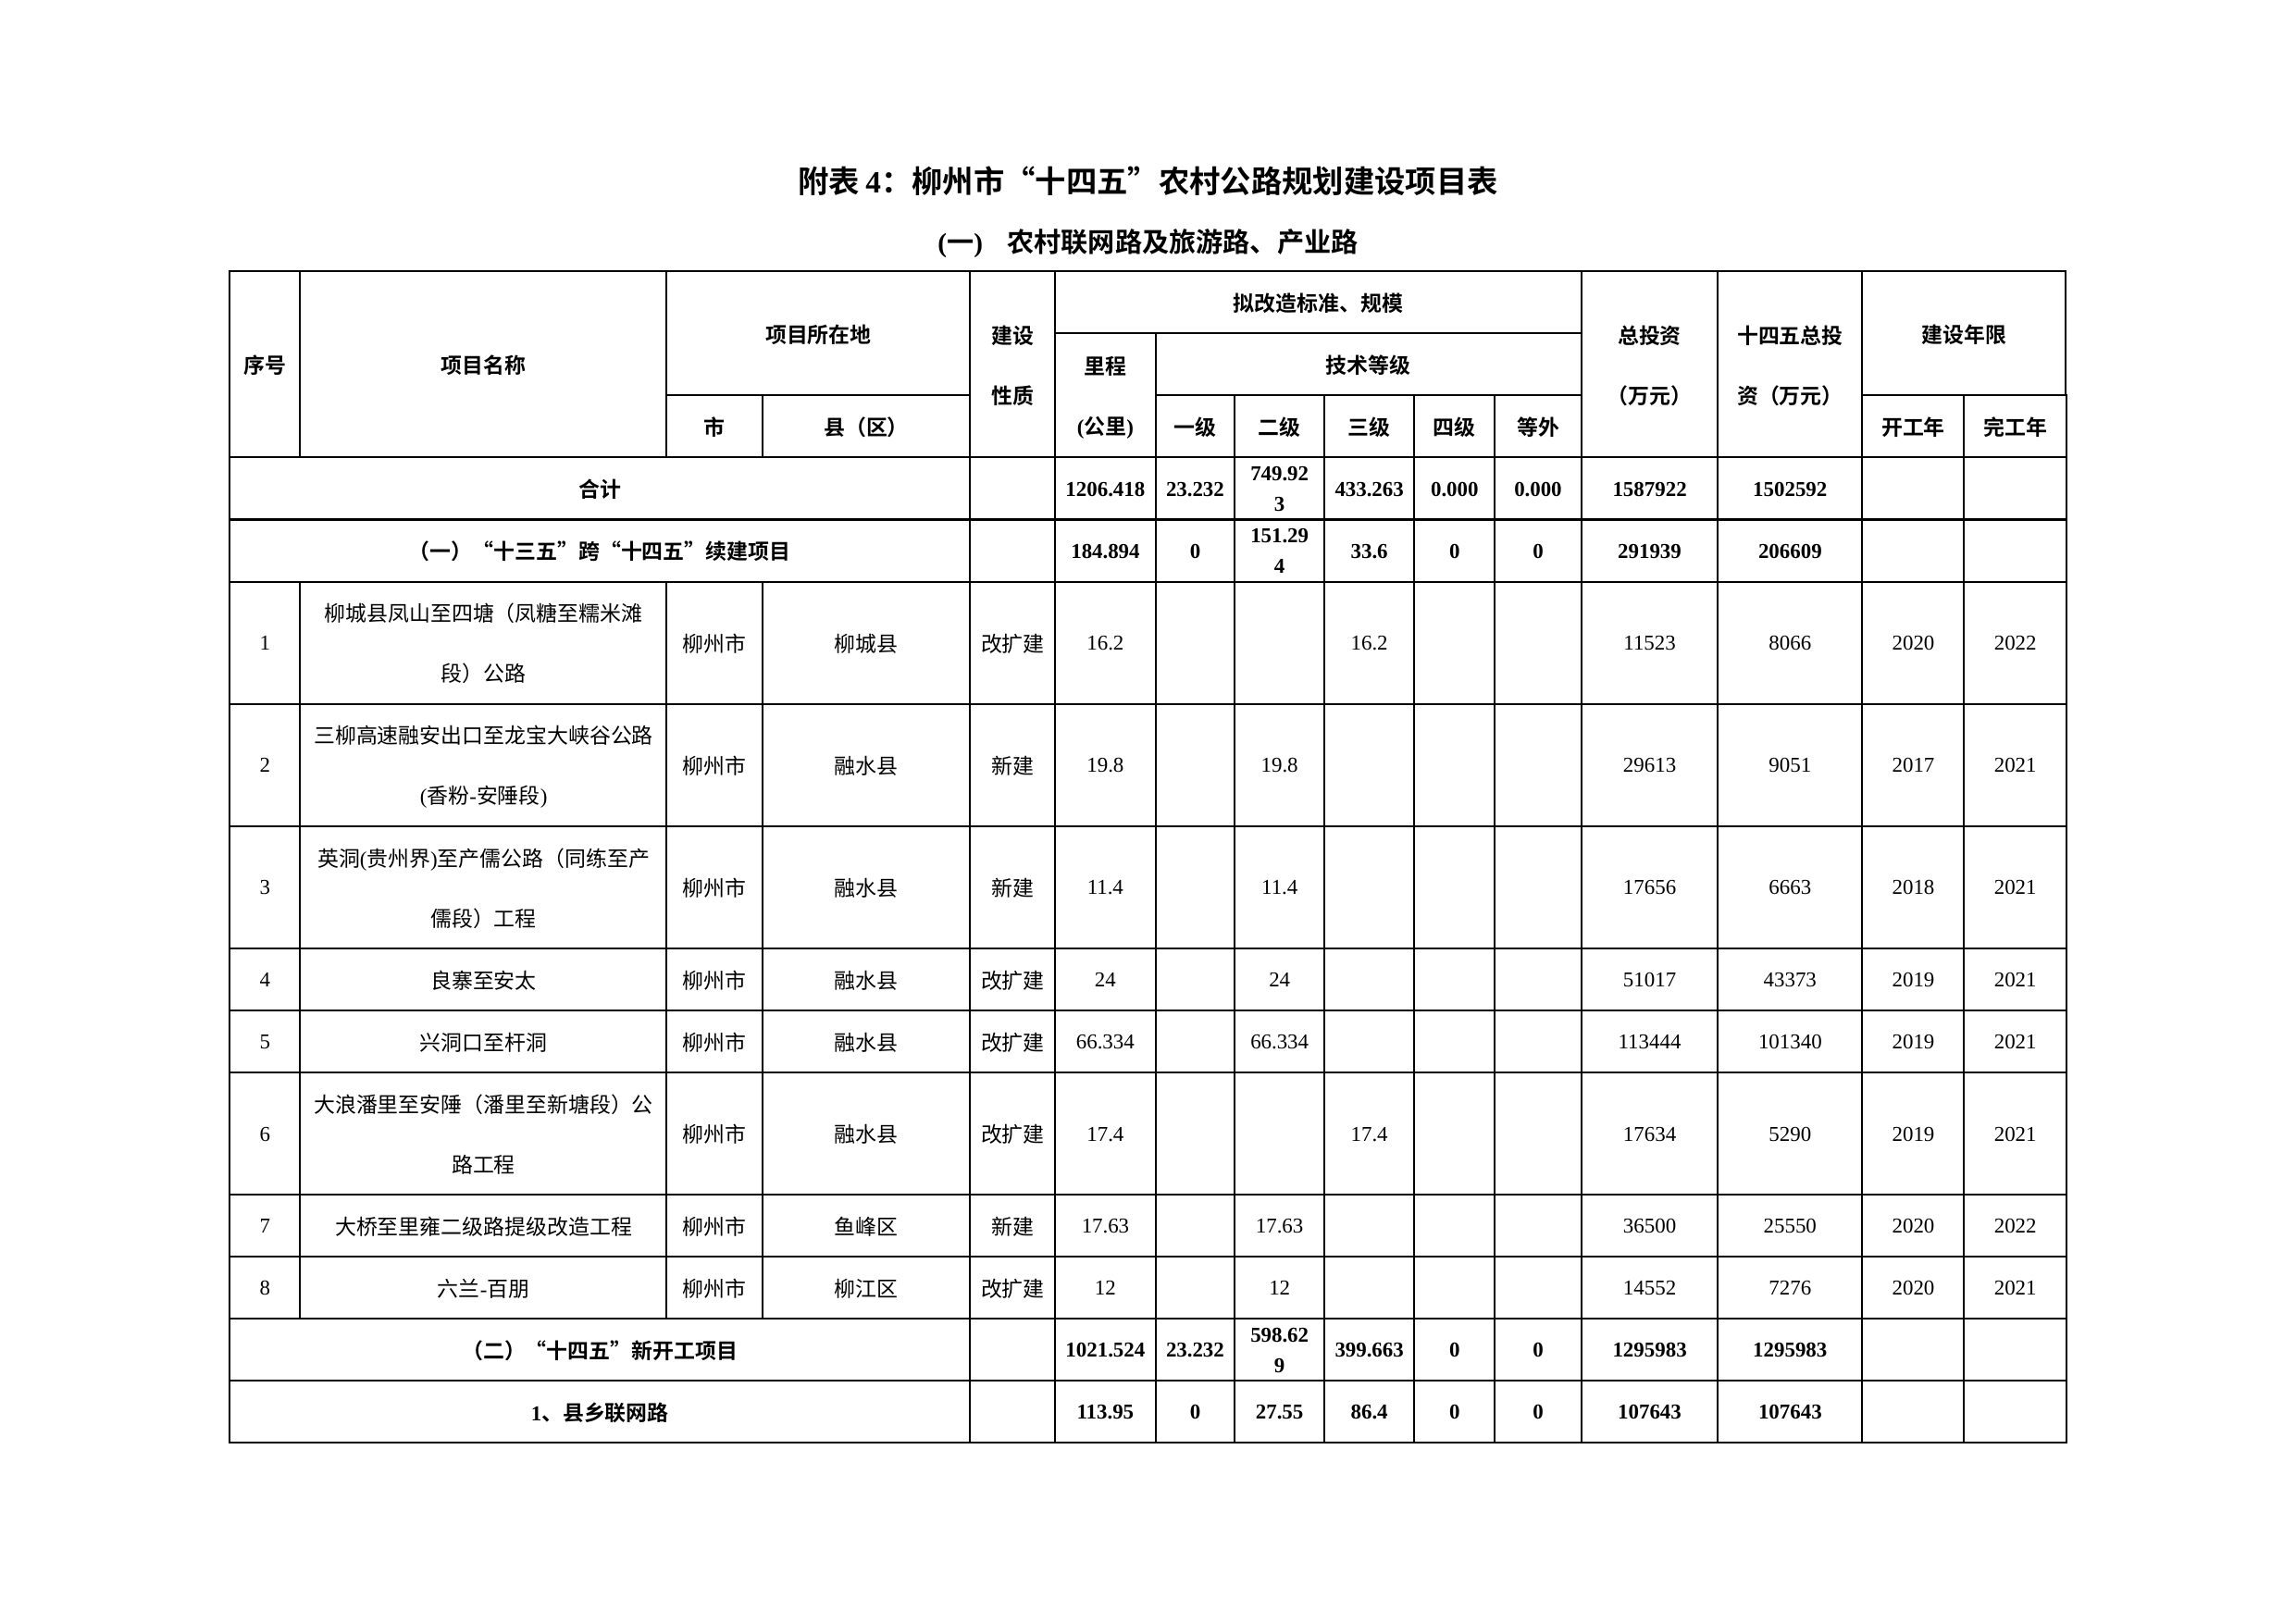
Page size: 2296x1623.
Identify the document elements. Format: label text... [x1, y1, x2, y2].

table_cell 柳州市 [667, 1011, 762, 1072]
table_cell 新建 [971, 1196, 1054, 1256]
table_cell 三级 [1325, 396, 1413, 456]
table_cell 206609 [1719, 521, 1861, 580]
table_cell 27.55 [1235, 1381, 1323, 1442]
table_cell 融水县 [763, 1011, 969, 1072]
table_cell 2018 [1863, 827, 1963, 948]
table_cell [1965, 1319, 2066, 1380]
table_cell 33.6 [1325, 521, 1413, 580]
table_cell 12 [1056, 1258, 1155, 1318]
table_cell 改扩建 [971, 1011, 1054, 1072]
table_cell [1496, 827, 1581, 948]
table_cell [1157, 1196, 1234, 1256]
table_cell 23.232 [1157, 1319, 1234, 1380]
table_cell [1325, 1258, 1413, 1318]
table_cell 三柳高速融安出口至龙宝大峡谷公路(香粉-安陲段) [301, 705, 665, 825]
table_cell [1157, 827, 1234, 948]
table_cell 24 [1235, 949, 1323, 1010]
table_cell 改扩建 [971, 1073, 1054, 1194]
table_cell 0 [1157, 521, 1234, 580]
table_cell 改扩建 [971, 1258, 1054, 1318]
table_cell 新建 [971, 705, 1054, 825]
table_cell [1157, 1073, 1234, 1194]
table_cell 36500 [1582, 1196, 1717, 1256]
table_cell 0.000 [1415, 458, 1494, 518]
table_cell 2019 [1863, 1073, 1963, 1194]
table_cell 0 [1496, 1381, 1581, 1442]
table_cell 英洞(贵州界)至产儒公路（同练至产儒段）工程 [301, 827, 665, 948]
table_cell 2019 [1863, 1011, 1963, 1072]
table_cell [1965, 1381, 2066, 1442]
table_cell 0 [1496, 521, 1581, 580]
table_cell 一级 [1157, 396, 1234, 456]
table_cell 107643 [1582, 1381, 1717, 1442]
table_cell 6663 [1719, 827, 1861, 948]
table_cell 融水县 [763, 1073, 969, 1194]
table_header 项目名称 [301, 272, 665, 456]
table_cell [971, 521, 1054, 580]
table_cell 29613 [1582, 705, 1717, 825]
table_cell 24 [1056, 949, 1155, 1010]
table_cell [1157, 1258, 1234, 1318]
table_cell 改扩建 [971, 949, 1054, 1010]
table_cell 里程 (公里) [1056, 334, 1155, 456]
table_cell 184.894 [1056, 521, 1155, 580]
table_cell 5 [230, 1011, 299, 1072]
table_cell 16.2 [1325, 583, 1413, 702]
table_cell [1157, 705, 1234, 825]
table_cell [1325, 1011, 1413, 1072]
table_cell [1496, 1258, 1581, 1318]
table_cell [1863, 458, 1963, 518]
table_cell [1325, 827, 1413, 948]
table_cell 融水县 [763, 705, 969, 825]
table_cell [1415, 1073, 1494, 1194]
table_cell 柳州市 [667, 1258, 762, 1318]
table_cell 0 [1415, 1319, 1494, 1380]
table_cell [1157, 583, 1234, 702]
table_cell 2021 [1965, 1073, 2066, 1194]
table_cell [1325, 1196, 1413, 1256]
table_cell [1863, 1381, 1963, 1442]
table_cell [1863, 1319, 1963, 1380]
table_cell 县（区） [763, 396, 969, 456]
table_cell 7276 [1719, 1258, 1861, 1318]
table_cell 柳州市 [667, 827, 762, 948]
table_cell 11.4 [1056, 827, 1155, 948]
table_cell 1295983 [1582, 1319, 1717, 1380]
table_cell 17.63 [1056, 1196, 1155, 1256]
table_header 建设年限 [1863, 272, 2065, 394]
table_cell 大桥至里雍二级路提级改造工程 [301, 1196, 665, 1256]
table_cell [1496, 1011, 1581, 1072]
table_cell 1 [230, 583, 299, 702]
table_cell 101340 [1719, 1011, 1861, 1072]
table_cell 2020 [1863, 583, 1963, 702]
table_cell 598.629 [1235, 1319, 1323, 1380]
table_cell 151.294 [1235, 521, 1323, 580]
table_cell [1415, 1011, 1494, 1072]
table_cell 兴洞口至杆洞 [301, 1011, 665, 1072]
table_cell 5290 [1719, 1073, 1861, 1194]
table_cell 六兰-百朋 [301, 1258, 665, 1318]
table_cell 23.232 [1157, 458, 1234, 518]
table_cell 749.923 [1235, 458, 1323, 518]
table_cell 2020 [1863, 1258, 1963, 1318]
table_cell 1206.418 [1056, 458, 1155, 518]
table_cell [1965, 458, 2066, 518]
text 附表4：柳州市“十四五”农村公路规划建设项目表 [164, 150, 2131, 210]
table_cell 11.4 [1235, 827, 1323, 948]
table_cell 2019 [1863, 949, 1963, 1010]
table_header 拟改造标准、规模 [1056, 272, 1581, 332]
table_cell 良寨至安太 [301, 949, 665, 1010]
table_cell 25550 [1719, 1196, 1861, 1256]
table_cell 柳州市 [667, 1196, 762, 1256]
table_header 序号 [230, 272, 299, 456]
table_cell 16.2 [1056, 583, 1155, 702]
table_cell 融水县 [763, 827, 969, 948]
table_cell 0.000 [1496, 458, 1581, 518]
table_cell 0 [1415, 521, 1494, 580]
table_cell [1415, 949, 1494, 1010]
table_cell [971, 458, 1054, 518]
table_cell 17.4 [1325, 1073, 1413, 1194]
table_cell 86.4 [1325, 1381, 1413, 1442]
table_cell 17656 [1582, 827, 1717, 948]
table_cell 二级 [1235, 396, 1323, 456]
table_cell 2022 [1965, 1196, 2066, 1256]
table_cell 技术等级 [1157, 334, 1581, 394]
table_cell 19.8 [1235, 705, 1323, 825]
table_cell 0 [1157, 1381, 1234, 1442]
table_cell [1235, 1073, 1323, 1194]
table_cell 66.334 [1235, 1011, 1323, 1072]
table_cell [1325, 949, 1413, 1010]
table_cell 1587922 [1582, 458, 1717, 518]
table_cell 2021 [1965, 1011, 2066, 1072]
table_cell 柳州市 [667, 1073, 762, 1194]
table_cell 399.663 [1325, 1319, 1413, 1380]
table_header 十四五总投资（万元） [1719, 272, 1861, 456]
table_cell 完工年 [1965, 396, 2066, 456]
table_cell [1415, 827, 1494, 948]
table_cell 4 [230, 949, 299, 1010]
table_cell 8 [230, 1258, 299, 1318]
table_cell 改扩建 [971, 583, 1054, 702]
table_cell 9051 [1719, 705, 1861, 825]
table_cell [1157, 949, 1234, 1010]
table_cell 2021 [1965, 705, 2066, 825]
table_cell 51017 [1582, 949, 1717, 1010]
table_header 项目所在地 [667, 272, 969, 394]
table_cell 1502592 [1719, 458, 1861, 518]
table_cell [971, 1381, 1054, 1442]
table_cell 113.95 [1056, 1381, 1155, 1442]
table_cell [1415, 705, 1494, 825]
table_cell （二）“十四五”新开工项目 [230, 1319, 969, 1380]
table_cell 2021 [1965, 949, 2066, 1010]
table_cell [1415, 1258, 1494, 1318]
table_cell 四级 [1415, 396, 1494, 456]
table_cell 1、县乡联网路 [230, 1381, 969, 1442]
table_cell 6 [230, 1073, 299, 1194]
table_cell 7 [230, 1196, 299, 1256]
table_cell 0 [1415, 1381, 1494, 1442]
table_cell （一）“十三五”跨“十四五”续建项目 [230, 521, 969, 580]
table_cell [1496, 1196, 1581, 1256]
table_cell 12 [1235, 1258, 1323, 1318]
table_cell 柳江区 [763, 1258, 969, 1318]
table_cell [971, 1319, 1054, 1380]
table_cell 融水县 [763, 949, 969, 1010]
table_cell 2022 [1965, 583, 2066, 702]
table_cell 43373 [1719, 949, 1861, 1010]
table_cell 大浪潘里至安陲（潘里至新塘段）公路工程 [301, 1073, 665, 1194]
list 农村联网路及旅游路、产业路 [164, 210, 2131, 270]
table_cell 433.263 [1325, 458, 1413, 518]
table_cell 14552 [1582, 1258, 1717, 1318]
table_cell [1496, 1073, 1581, 1194]
table_cell 107643 [1719, 1381, 1861, 1442]
table_cell [1325, 705, 1413, 825]
table_cell 柳城县凤山至四塘（凤糖至糯米滩段）公路 [301, 583, 665, 702]
table_cell [1415, 583, 1494, 702]
table_cell 开工年 [1863, 396, 1963, 456]
table_header 总投资 （万元） [1582, 272, 1717, 456]
table_cell [1415, 1196, 1494, 1256]
table_cell 113444 [1582, 1011, 1717, 1072]
table_cell 柳城县 [763, 583, 969, 702]
table_cell 新建 [971, 827, 1054, 948]
table_cell 鱼峰区 [763, 1196, 969, 1256]
table_cell 柳州市 [667, 705, 762, 825]
table_cell 市 [667, 396, 762, 456]
table_cell 2 [230, 705, 299, 825]
table_cell [1496, 949, 1581, 1010]
table_cell 合计 [230, 458, 969, 518]
table_cell [1863, 521, 1963, 580]
table_cell 2021 [1965, 1258, 2066, 1318]
table_cell [1157, 1011, 1234, 1072]
table_cell 19.8 [1056, 705, 1155, 825]
table_cell 8066 [1719, 583, 1861, 702]
table_cell 柳州市 [667, 583, 762, 702]
table_cell 1021.524 [1056, 1319, 1155, 1380]
table_cell [1496, 705, 1581, 825]
table_cell 17.4 [1056, 1073, 1155, 1194]
table_cell [1965, 521, 2066, 580]
table_cell 等外 [1496, 396, 1581, 456]
table_cell 17.63 [1235, 1196, 1323, 1256]
table_cell 1295983 [1719, 1319, 1861, 1380]
table_cell [1496, 583, 1581, 702]
table_header 建设 性质 [971, 272, 1054, 456]
table_cell 291939 [1582, 521, 1717, 580]
table_cell 2020 [1863, 1196, 1963, 1256]
table_cell 2017 [1863, 705, 1963, 825]
table_cell 66.334 [1056, 1011, 1155, 1072]
table_cell [1235, 583, 1323, 702]
table_cell 2021 [1965, 827, 2066, 948]
table_cell 0 [1496, 1319, 1581, 1380]
table_cell 17634 [1582, 1073, 1717, 1194]
table_cell 柳州市 [667, 949, 762, 1010]
table_cell 11523 [1582, 583, 1717, 702]
table_cell 3 [230, 827, 299, 948]
